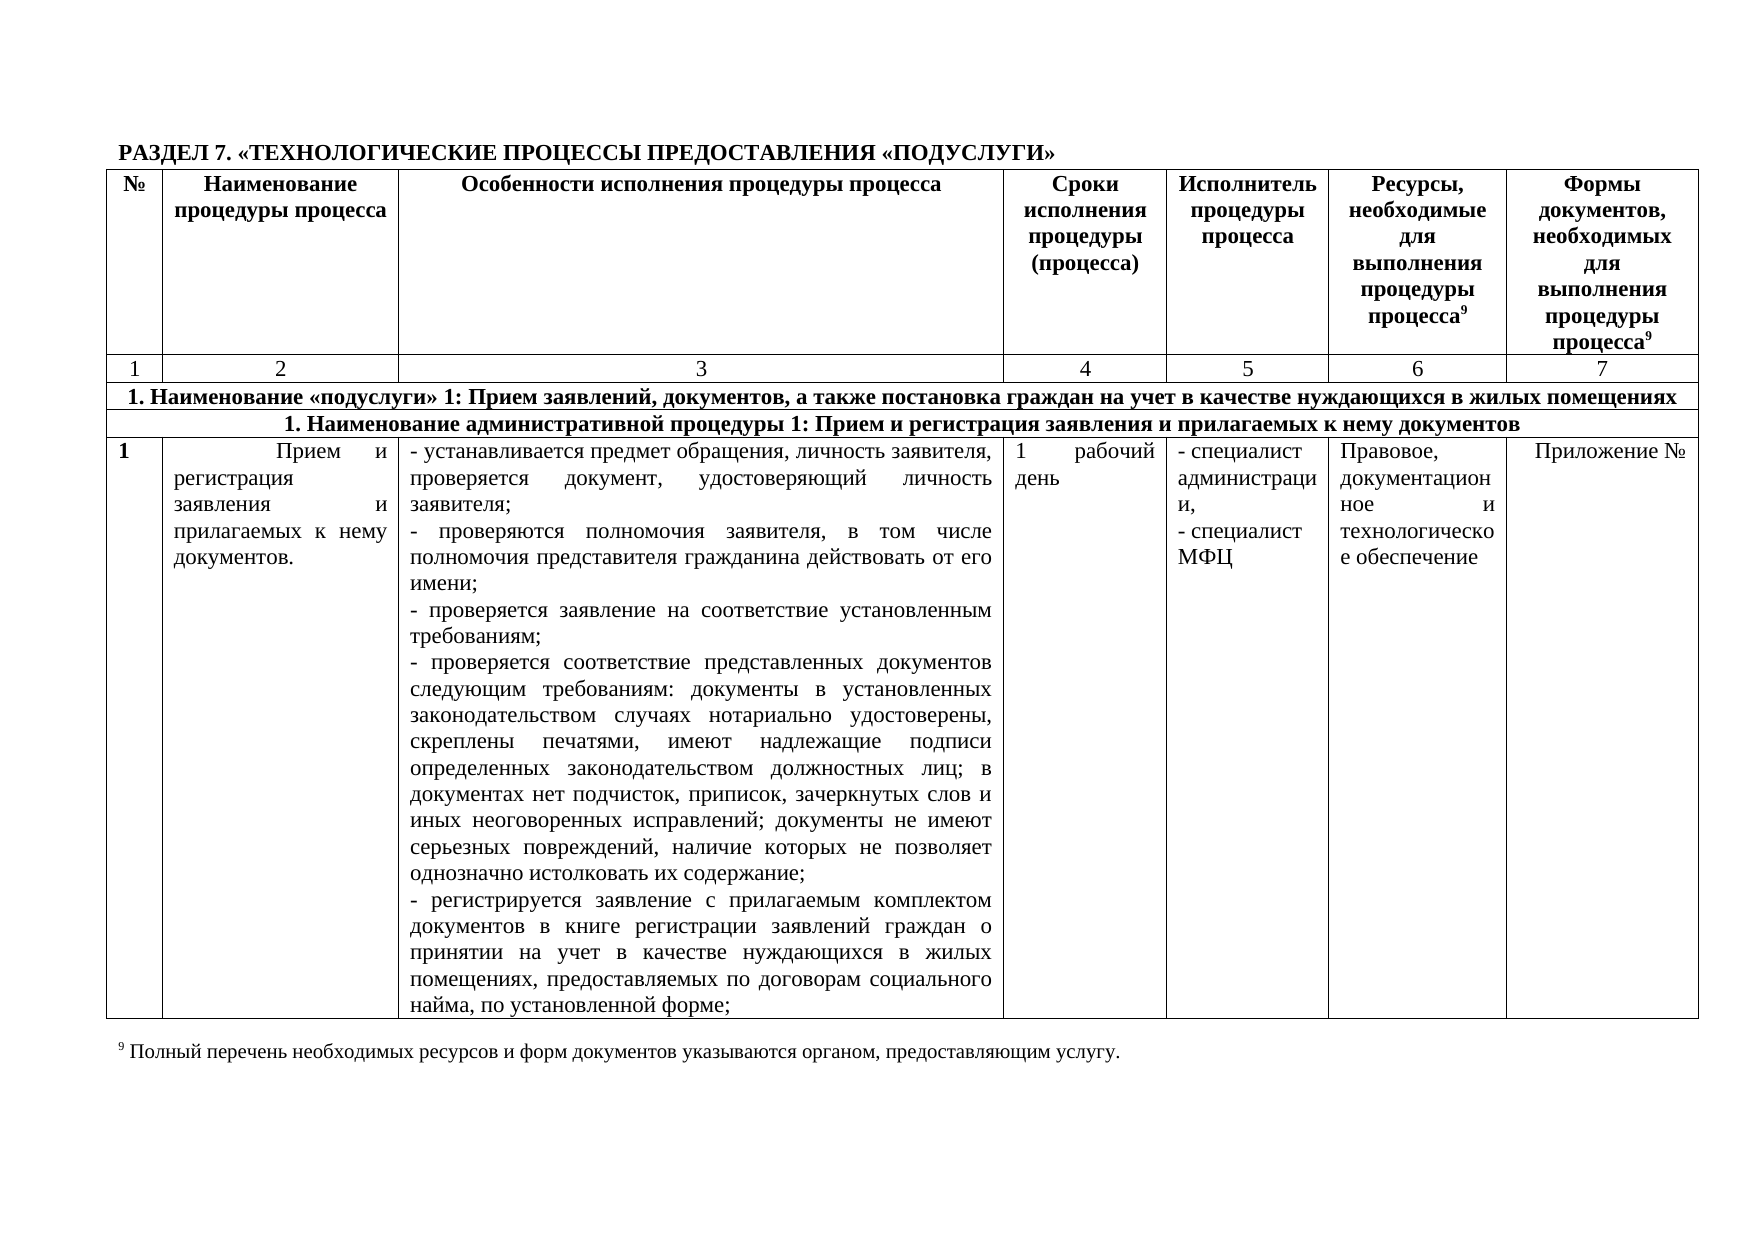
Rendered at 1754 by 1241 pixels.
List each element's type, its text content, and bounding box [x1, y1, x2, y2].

table_header № [107, 170, 162, 354]
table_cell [1329, 438, 1506, 1017]
table_header Сроки исполнения процедуры (процесса) [1004, 170, 1166, 354]
table_cell 1 [107, 438, 162, 1017]
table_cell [1167, 438, 1328, 1017]
table_cell 1 [107, 355, 162, 382]
table_cell 5 [1167, 355, 1328, 382]
table_header Наименование процедуры процесса [163, 170, 398, 354]
table_cell 4 [1004, 355, 1166, 382]
table_cell Приложение № [1507, 438, 1698, 1017]
table_header Особенности исполнения процедуры процесса [399, 170, 1003, 354]
table_cell 1. Наименование административной процедуры 1: Прием и регистрация заявления и прилагаемых к нему документов [107, 410, 1698, 437]
table_header Формы документов, необходимых для выполнения процедуры процесса9 [1507, 170, 1698, 354]
table_header Исполнитель процедуры процесса [1167, 170, 1328, 354]
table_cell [163, 438, 398, 1017]
table_header Ресурсы, необходимые для выполнения процедуры процесса [1329, 170, 1506, 354]
table_cell 3 [399, 355, 1003, 382]
table_cell 6 [1329, 355, 1506, 382]
table_cell 1. Наименование «подуслуги» 1: Прием заявлений, документов, а также постановка граждан на учет в качестве нуждающихся в жилых помещениях [107, 383, 1698, 409]
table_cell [399, 438, 1003, 1017]
table_cell 2 [163, 355, 398, 382]
table_cell 7 [1507, 355, 1698, 382]
subtitle РАЗДЕЛ 7. «ТЕХНОЛОГИЧЕСКИЕ ПРОЦЕССЫ ПРЕДОСТАВЛЕНИЯ «ПОДУСЛУГИ» [118, 139, 1636, 165]
table_cell 1 рабочий день [1004, 438, 1166, 1017]
